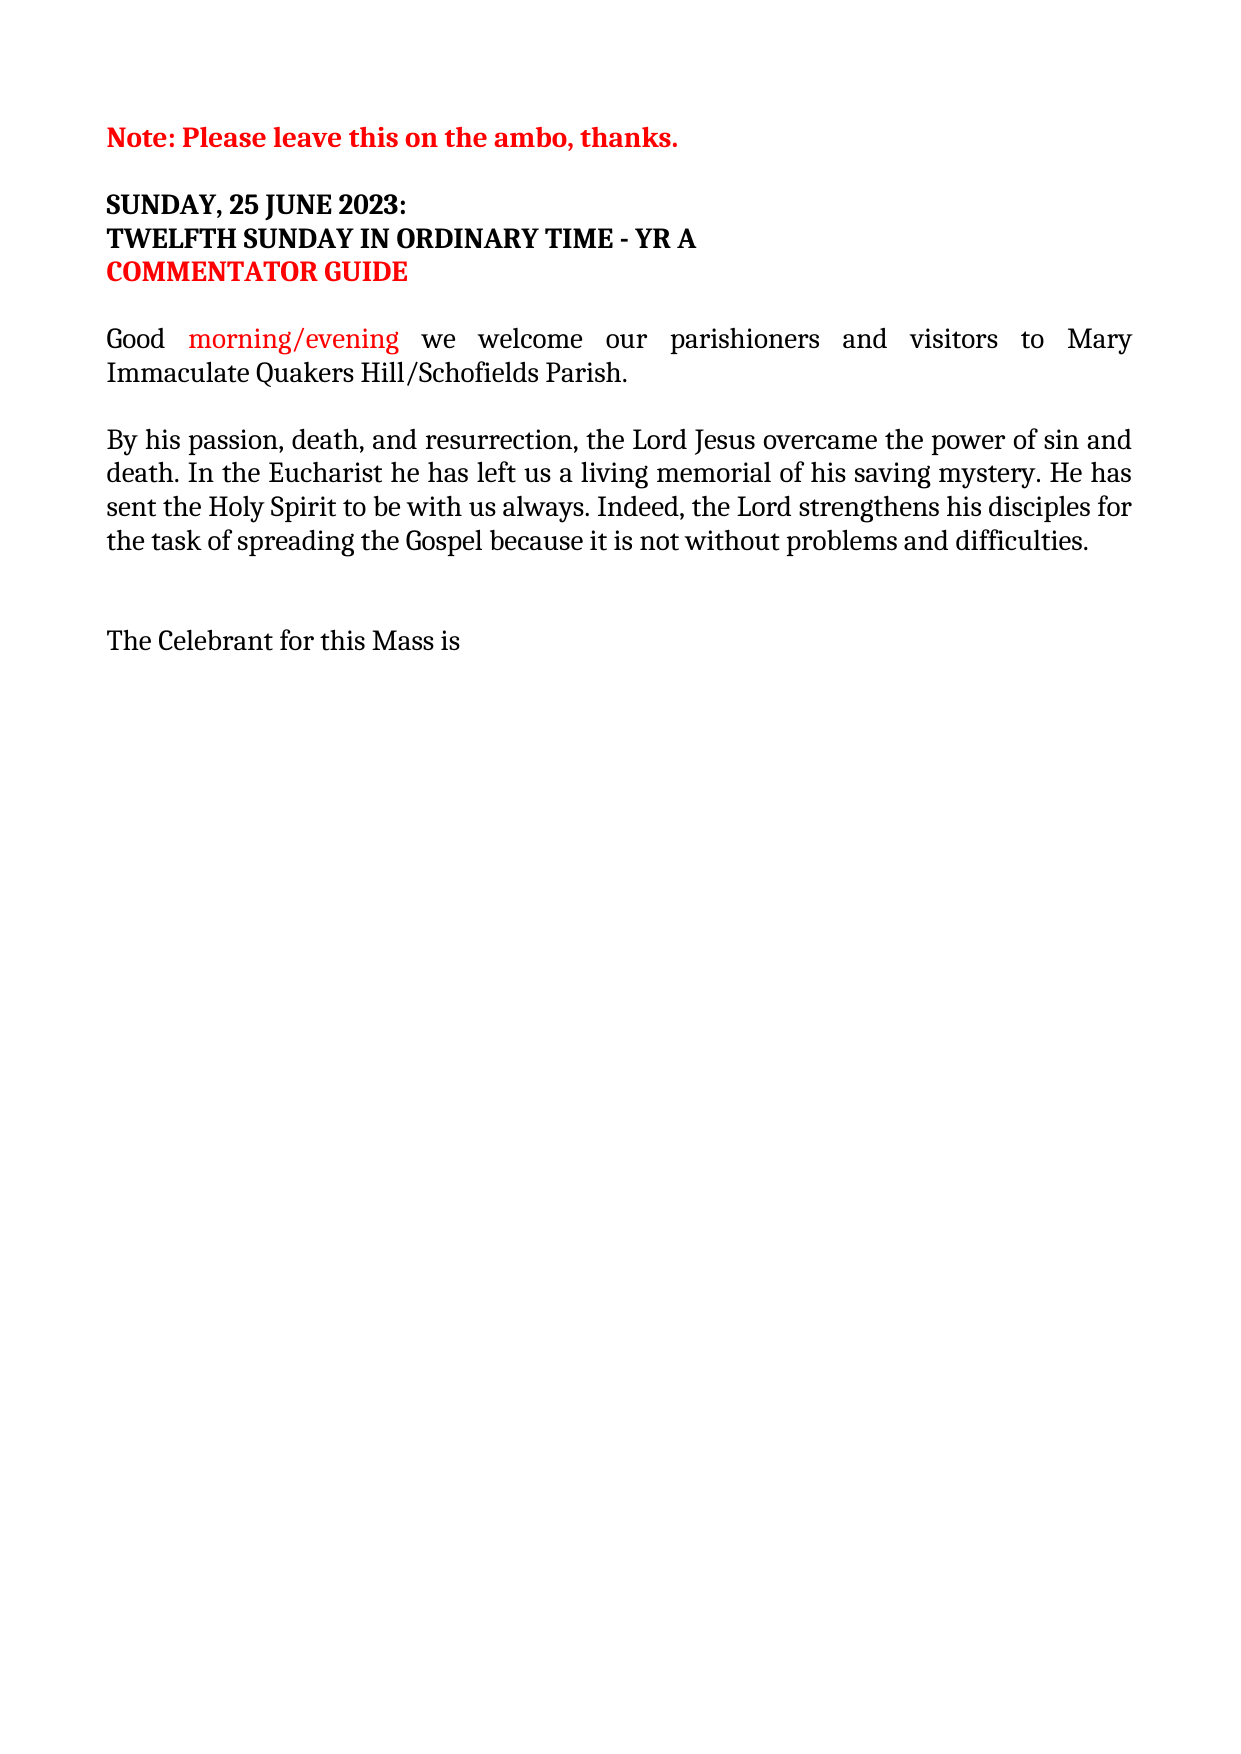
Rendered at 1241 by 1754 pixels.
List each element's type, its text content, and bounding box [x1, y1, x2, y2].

text COMMENTATOR GUIDE [106, 255, 1134, 289]
text Good morning/evening we welcome our parishioners and visitors to Mary Immaculate Quakers Hill/Schofields Parish. [106, 322, 1134, 389]
text SUNDAY, 25 JUNE 2023: [106, 188, 1134, 222]
text Note: Please leave this on the ambo, thanks. [106, 121, 1134, 155]
text The Celebrant for this Mass is [106, 624, 1134, 658]
text TWELFTH SUNDAY IN ORDINARY TIME - YR A [106, 222, 1134, 255]
text By his passion, death, and resurrection, the Lord Jesus overcame the power of sin and death. In the Eucharist he has left us a living memorial of his saving mystery. He has sent the Holy Spirit to be with us always. Indeed, the Lord strengthens his disciples for the task of spreading the Gospel because it is not without problems and difficulties. [106, 423, 1134, 557]
